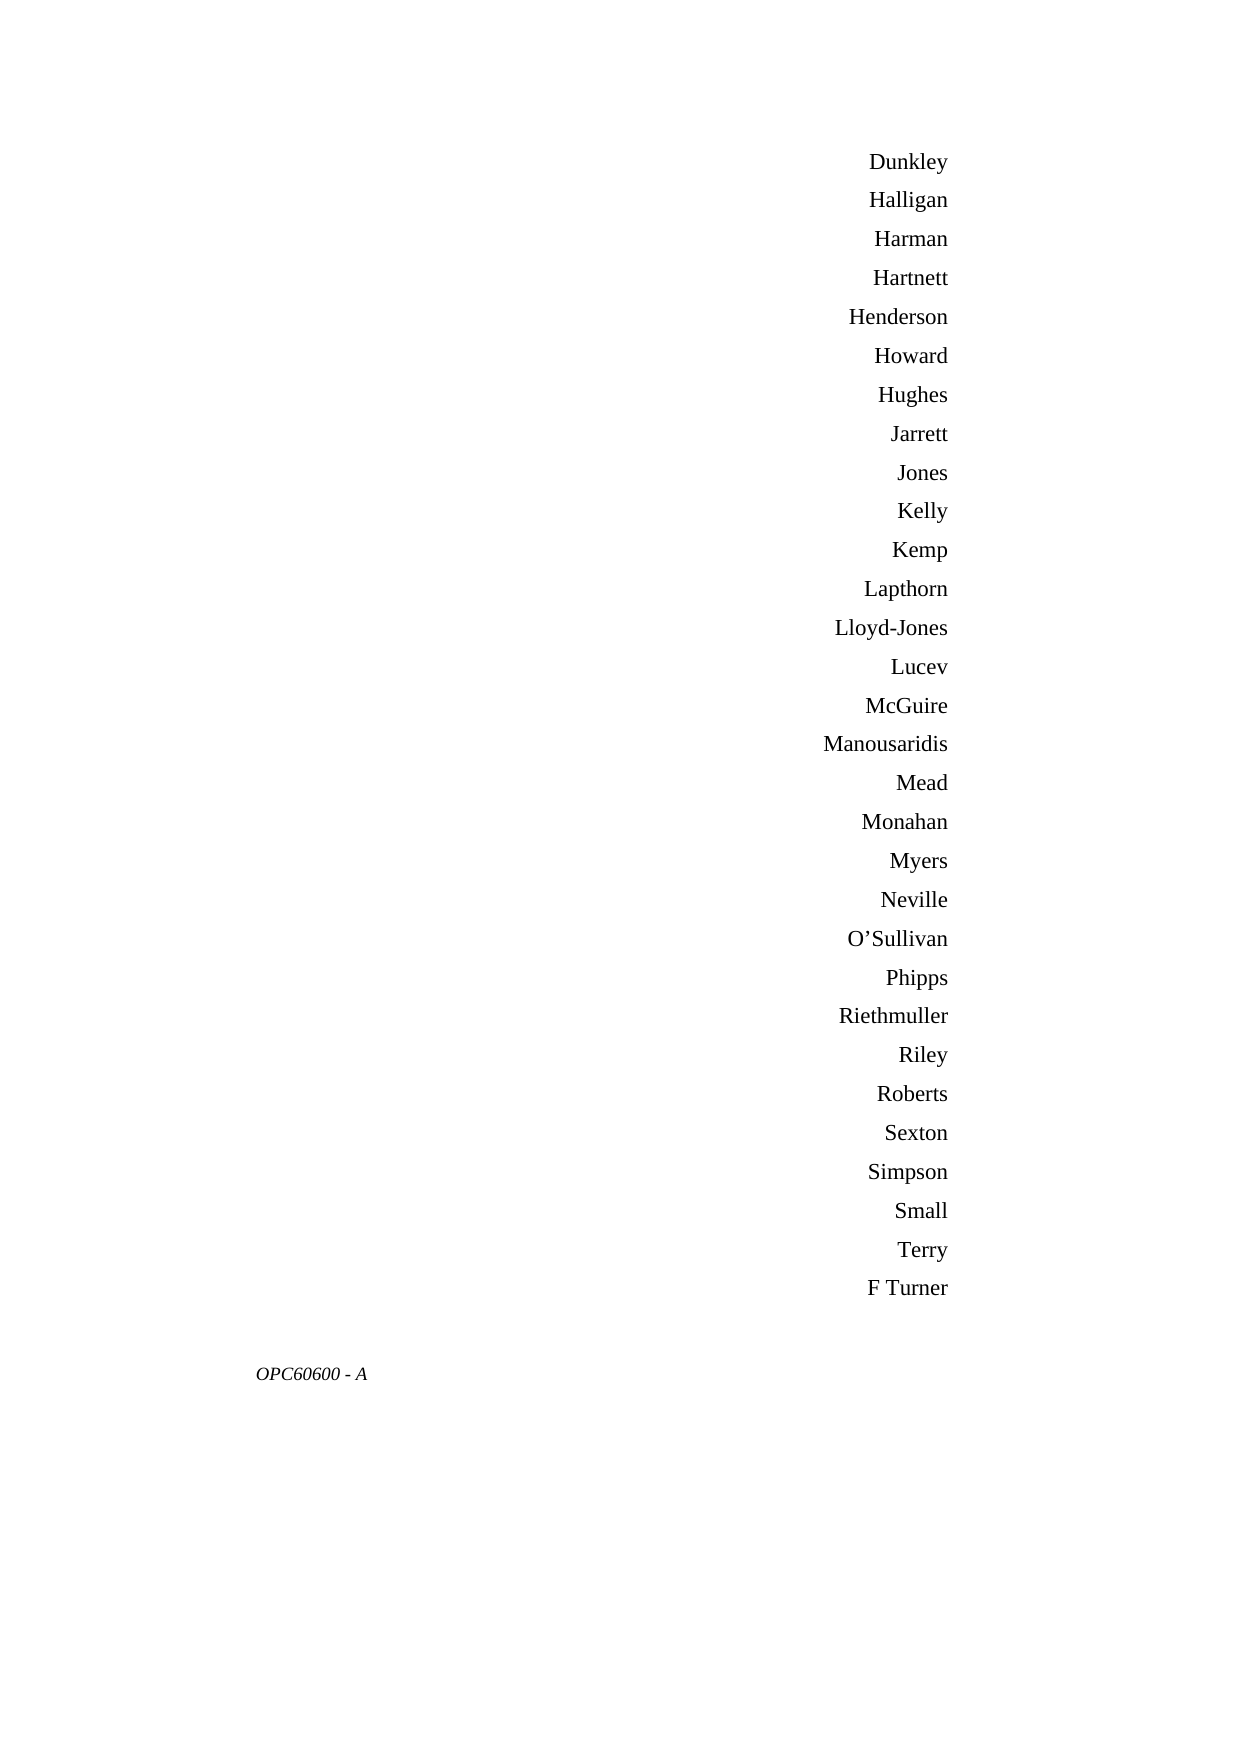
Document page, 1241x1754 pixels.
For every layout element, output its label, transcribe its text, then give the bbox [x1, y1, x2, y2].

text Terry [292, 1236, 948, 1262]
text Simpson [292, 1158, 948, 1184]
text Lloyd-Jones [292, 614, 948, 640]
text Kemp [292, 536, 948, 563]
text Small [292, 1197, 948, 1223]
text Harman [292, 225, 948, 252]
text Phipps [292, 964, 948, 990]
text F Turner [292, 1274, 948, 1301]
text Riley [292, 1041, 948, 1068]
text Roberts [292, 1080, 948, 1107]
text Sexton [292, 1119, 948, 1145]
text Monahan [292, 808, 948, 834]
text Myers [292, 847, 948, 873]
text Riethmuller [292, 1002, 948, 1029]
text O’Sullivan [292, 925, 948, 951]
text Kelly [292, 497, 948, 524]
text Manousaridis [292, 731, 948, 757]
text Henderson [292, 303, 948, 329]
text Lapthorn [292, 575, 948, 601]
text Mead [292, 769, 948, 796]
text Dunkley [292, 148, 948, 174]
text Jones [292, 458, 948, 485]
text McGuire [292, 692, 948, 718]
text Hughes [292, 381, 948, 407]
text Lucev [292, 653, 948, 679]
text Hartnett [292, 264, 948, 291]
text Halligan [292, 187, 948, 213]
text Jarrett [292, 420, 948, 446]
text Howard [292, 342, 948, 368]
text Neville [292, 886, 948, 912]
